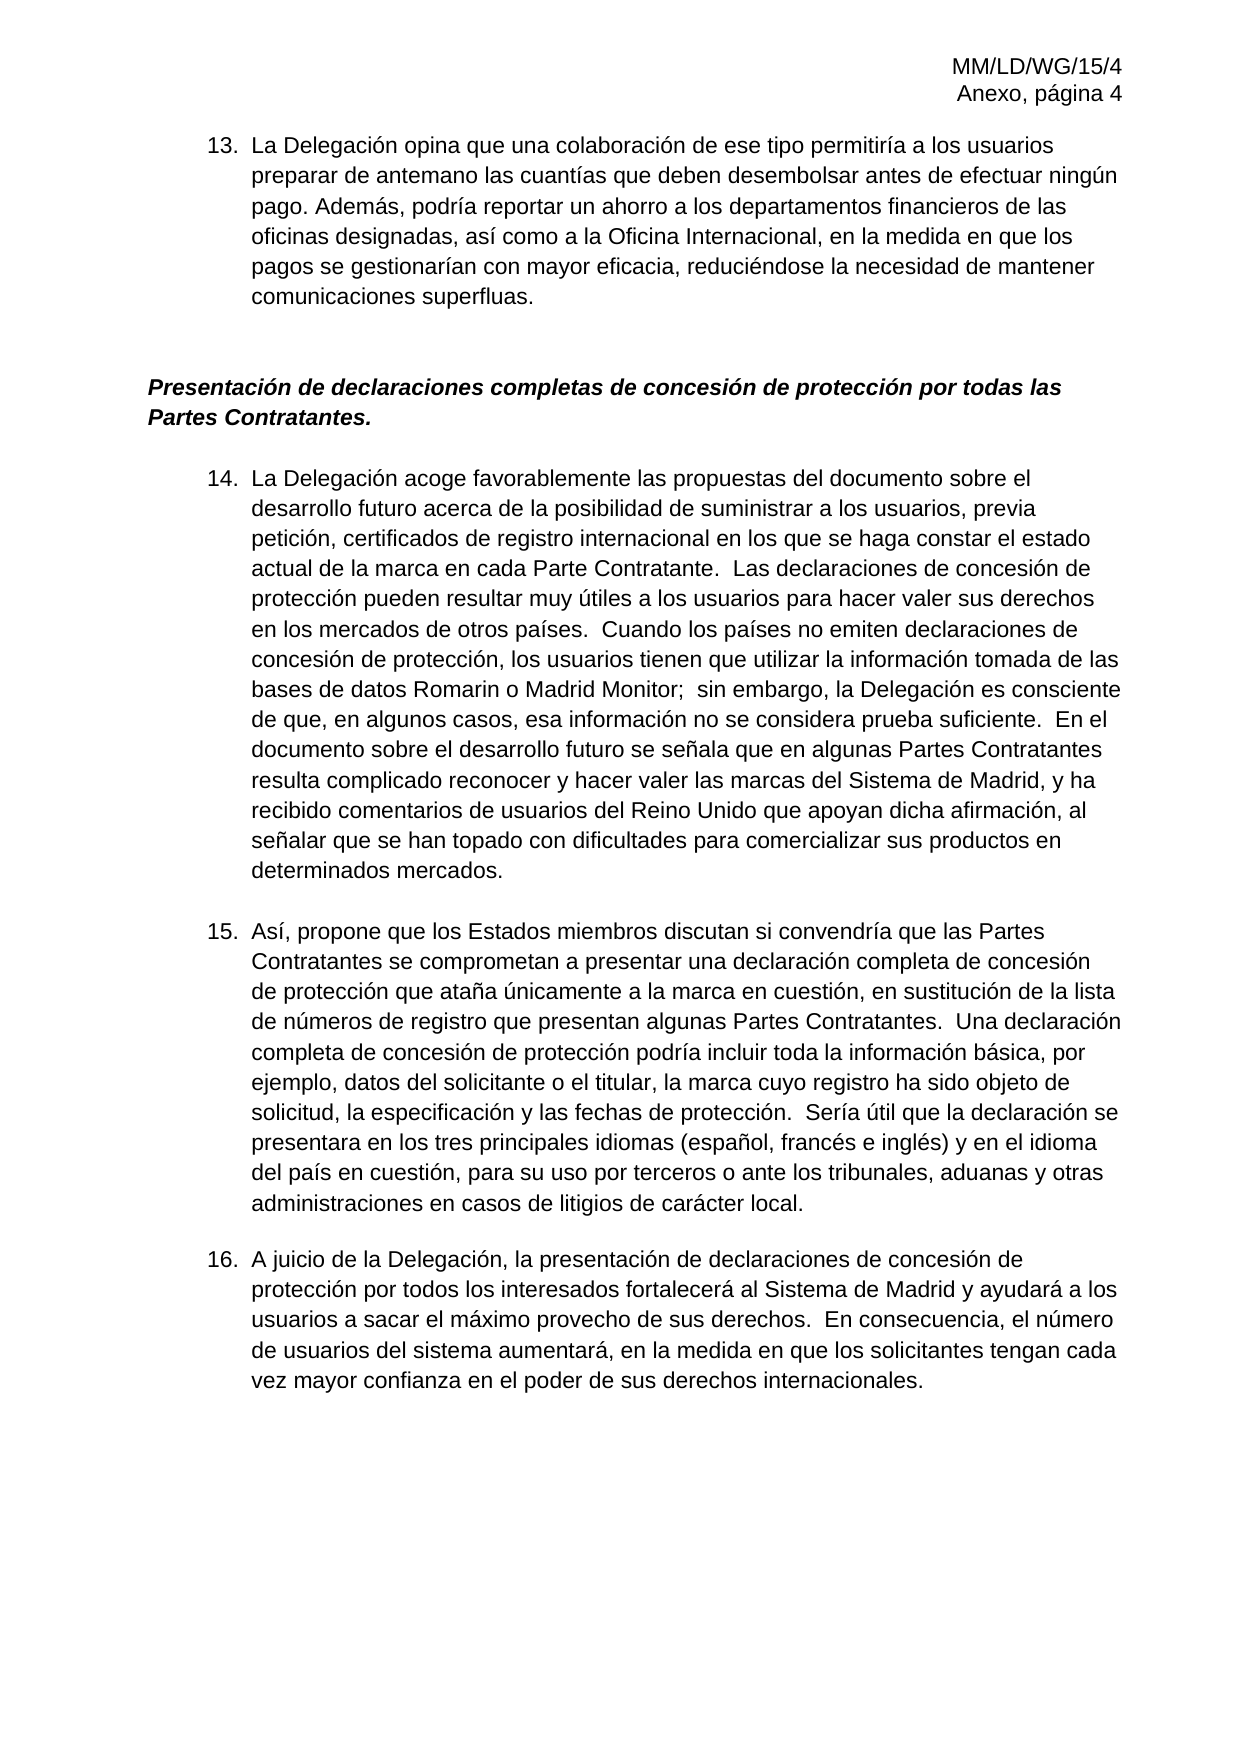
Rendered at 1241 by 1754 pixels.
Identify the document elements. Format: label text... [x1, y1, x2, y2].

list Así, propone que los Estados miembros discutan si convendría que las Partes Contratantes se comprometan a presentar una declaración completa de concesión de protección que ataña únicamente a la marca en cuestión, en sustitución de la lista de números de registro que presentan algunas Partes Contratantes. Una declaración completa de concesión de protección podría incluir toda la información básica, por ejemplo, datos del solicitante o el titular, la marca cuyo registro ha sido objeto de solicitud, la especificación y las fechas de protección. Sería útil que la declaración se presentara en los tres principales idiomas (español, francés e inglés) y en el idioma del país en cuestión, para su uso por terceros o ante los tribunales, aduanas y otras administraciones en casos de litigios de carácter local. [207, 918, 1122, 1216]
text Presentación de declaraciones completas de concesión de protección por todas las Partes Contratantes. [148, 374, 1122, 430]
list A juicio de la Delegación, la presentación de declaraciones de concesión de protección por todos los interesados fortalecerá al Sistema de Madrid y ayudará a los usuarios a sacar el máximo provecho de sus derechos. En consecuencia, el número de usuarios del sistema aumentará, en la medida en que los solicitantes tengan cada vez mayor confianza en el poder de sus derechos internacionales. [207, 1246, 1122, 1393]
list La Delegación acoge favorablemente las propuestas del documento sobre el desarrollo futuro acerca de la posibilidad de suministrar a los usuarios, previa petición, certificados de registro internacional en los que se haga constar el estado actual de la marca en cada Parte Contratante. Las declaraciones de concesión de protección pueden resultar muy útiles a los usuarios para hacer valer sus derechos en los mercados de otros países. Cuando los países no emiten declaraciones de concesión de protección, los usuarios tienen que utilizar la información tomada de las bases de datos Romarin o Madrid Monitor; sin embargo, la Delegación es consciente de que, en algunos casos, esa información no se considera prueba suficiente. En el documento sobre el desarrollo futuro se señala que en algunas Partes Contratantes resulta complicado reconocer y hacer valer las marcas del Sistema de Madrid, y ha recibido comentarios de usuarios del Reino Unido que apoyan dicha afirmación, al señalar que se han topado con dificultades para comercializar sus productos en determinados mercados. [207, 464, 1122, 883]
list La Delegación opina que una colaboración de ese tipo permitiría a los usuarios preparar de antemano las cuantías que deben desembolsar antes de efectuar ningún pago. Además, podría reportar un ahorro a los departamentos financieros de las oficinas designadas, así como a la Oficina Internacional, en la medida en que los pagos se gestionarían con mayor eficacia, reduciéndose la necesidad de mantener comunicaciones superfluas. [207, 132, 1122, 309]
